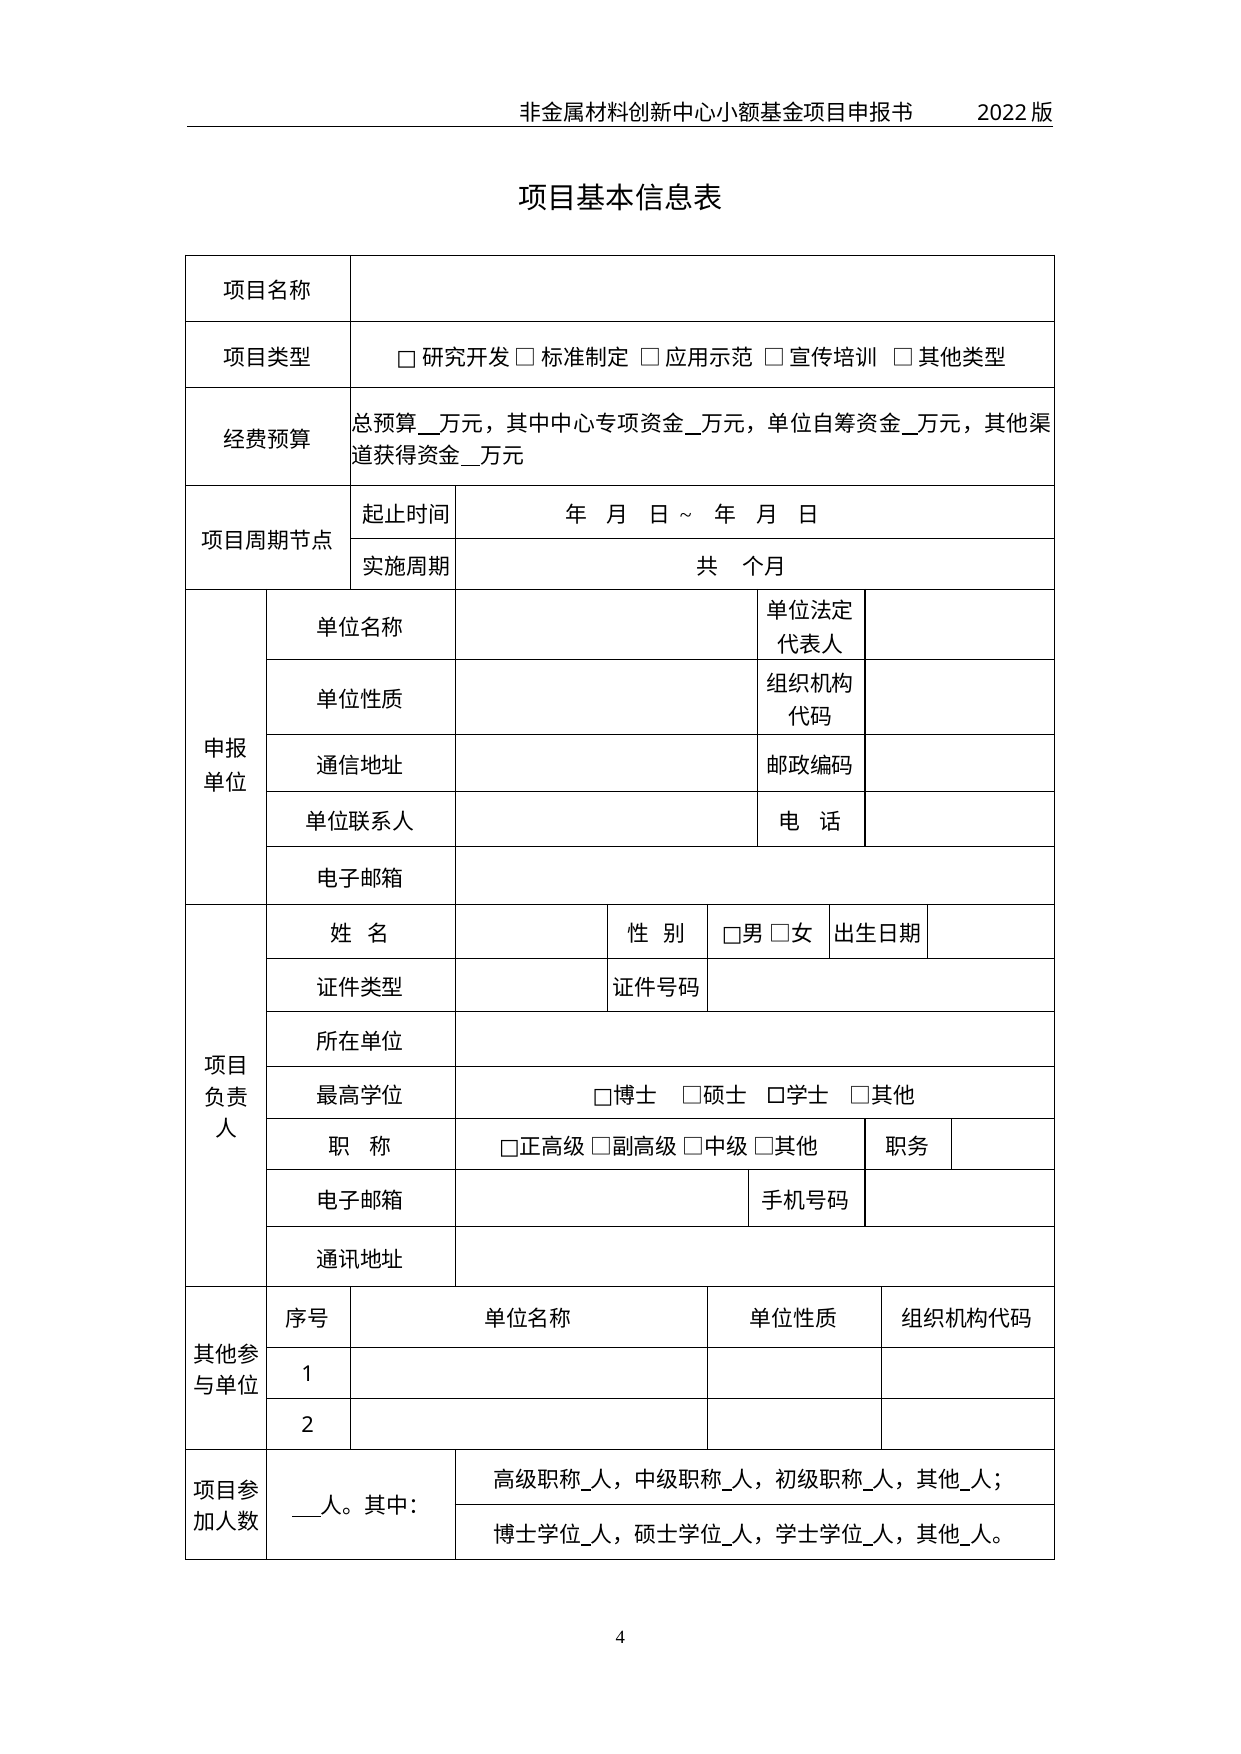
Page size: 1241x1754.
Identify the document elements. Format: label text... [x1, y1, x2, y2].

table_cell [456, 905, 607, 958]
table_cell 电子邮箱 [267, 1170, 455, 1226]
table_cell 电子邮箱 [267, 847, 455, 904]
table_cell [456, 735, 757, 791]
table_cell 博士学位 人，硕士学位 人，学士学位 人，其他 人。 [456, 1505, 1054, 1558]
table_cell [866, 792, 1054, 846]
table_cell 人。其中： [267, 1450, 455, 1558]
table_cell 高级职称 人，中级职称 人，初级职称 人，其他 人； [456, 1450, 1054, 1504]
table_cell □博士 □硕士 学士 □其他 [456, 1067, 1054, 1118]
table_cell 职 称 [267, 1119, 455, 1169]
table_cell 证件类型 [267, 959, 455, 1011]
table_cell 单位性质 [708, 1287, 881, 1347]
table_cell 性 别 [608, 905, 707, 958]
table_cell 最高学位 [267, 1067, 455, 1118]
table_cell 组织机构代码 [882, 1287, 1054, 1347]
table_cell □ 研究开发 □ 标准制定 □ 应用示范 □ 宣传培训 □ 其他类型 [351, 322, 1054, 387]
table_cell 经费预算 [186, 388, 350, 485]
table_cell 项目周期节点 [186, 486, 350, 589]
table_cell 申报 单位 [186, 590, 266, 904]
table_cell [456, 1227, 1054, 1286]
table_cell [456, 1170, 748, 1226]
table_cell [866, 590, 1054, 659]
table_cell [866, 660, 1054, 734]
table_cell 1 [267, 1348, 350, 1398]
table_cell 2 [267, 1399, 350, 1449]
table_cell [928, 905, 1054, 958]
table_cell 出生日期 [830, 905, 927, 958]
table_cell [351, 1348, 707, 1398]
table_header 项目名称 [186, 256, 350, 321]
table_cell 序号 [267, 1287, 350, 1347]
table_cell 通信地址 [267, 735, 455, 791]
table_cell [866, 1170, 1054, 1226]
table_cell [456, 590, 757, 659]
table_cell 项目参加人数 [186, 1450, 266, 1558]
table_cell [708, 1399, 881, 1449]
table_cell 所在单位 [267, 1012, 455, 1066]
table_cell 总预算 万元，其中中心专项资金 万元，单位自筹资金 万元，其他渠道获得资金 万元 [351, 388, 1054, 485]
table_cell 通讯地址 [267, 1227, 455, 1286]
table_cell 邮政编码 [758, 735, 864, 791]
table_cell [882, 1399, 1054, 1449]
table_cell □男 □女 [708, 905, 829, 958]
table_cell 证件号码 [608, 959, 707, 1011]
table_cell 项目 负责 人 [186, 905, 266, 1286]
table_header [351, 256, 1054, 321]
text 项目基本信息表 [187, 162, 1053, 229]
table_cell 共 个月 [456, 539, 1054, 589]
table_cell [952, 1119, 1054, 1169]
table_cell [456, 847, 1054, 904]
table_cell 姓 名 [267, 905, 455, 958]
table_cell 单位名称 [267, 590, 455, 659]
table_cell [456, 1012, 1054, 1066]
table_cell [456, 660, 757, 734]
table_cell 手机号码 [749, 1170, 864, 1226]
table_cell 单位性质 [267, 660, 455, 734]
table_cell 单位名称 [351, 1287, 707, 1347]
table_cell 单位联系人 [267, 792, 455, 846]
table_cell 起止时间 [351, 486, 455, 538]
table_cell [351, 1399, 707, 1449]
table_cell 组织机构 代码 [758, 660, 864, 734]
table_cell [456, 959, 607, 1011]
table_cell 其他参与单位 [186, 1287, 266, 1449]
table_cell 电 话 [758, 792, 864, 846]
table_cell [866, 735, 1054, 791]
table_cell [882, 1348, 1054, 1398]
table_cell 实施周期 [351, 539, 455, 589]
table_cell 单位法定 代表人 [758, 590, 864, 659]
table_cell 年 月 日 ~ 年 月 日 [456, 486, 1054, 538]
table_cell [456, 792, 757, 846]
table_cell 职务 [866, 1119, 951, 1169]
table_cell [708, 1348, 881, 1398]
table_cell □正高级 □副高级 □中级 □其他 [456, 1119, 864, 1169]
table_cell [708, 959, 1054, 1011]
table_cell 项目类型 [186, 322, 350, 387]
